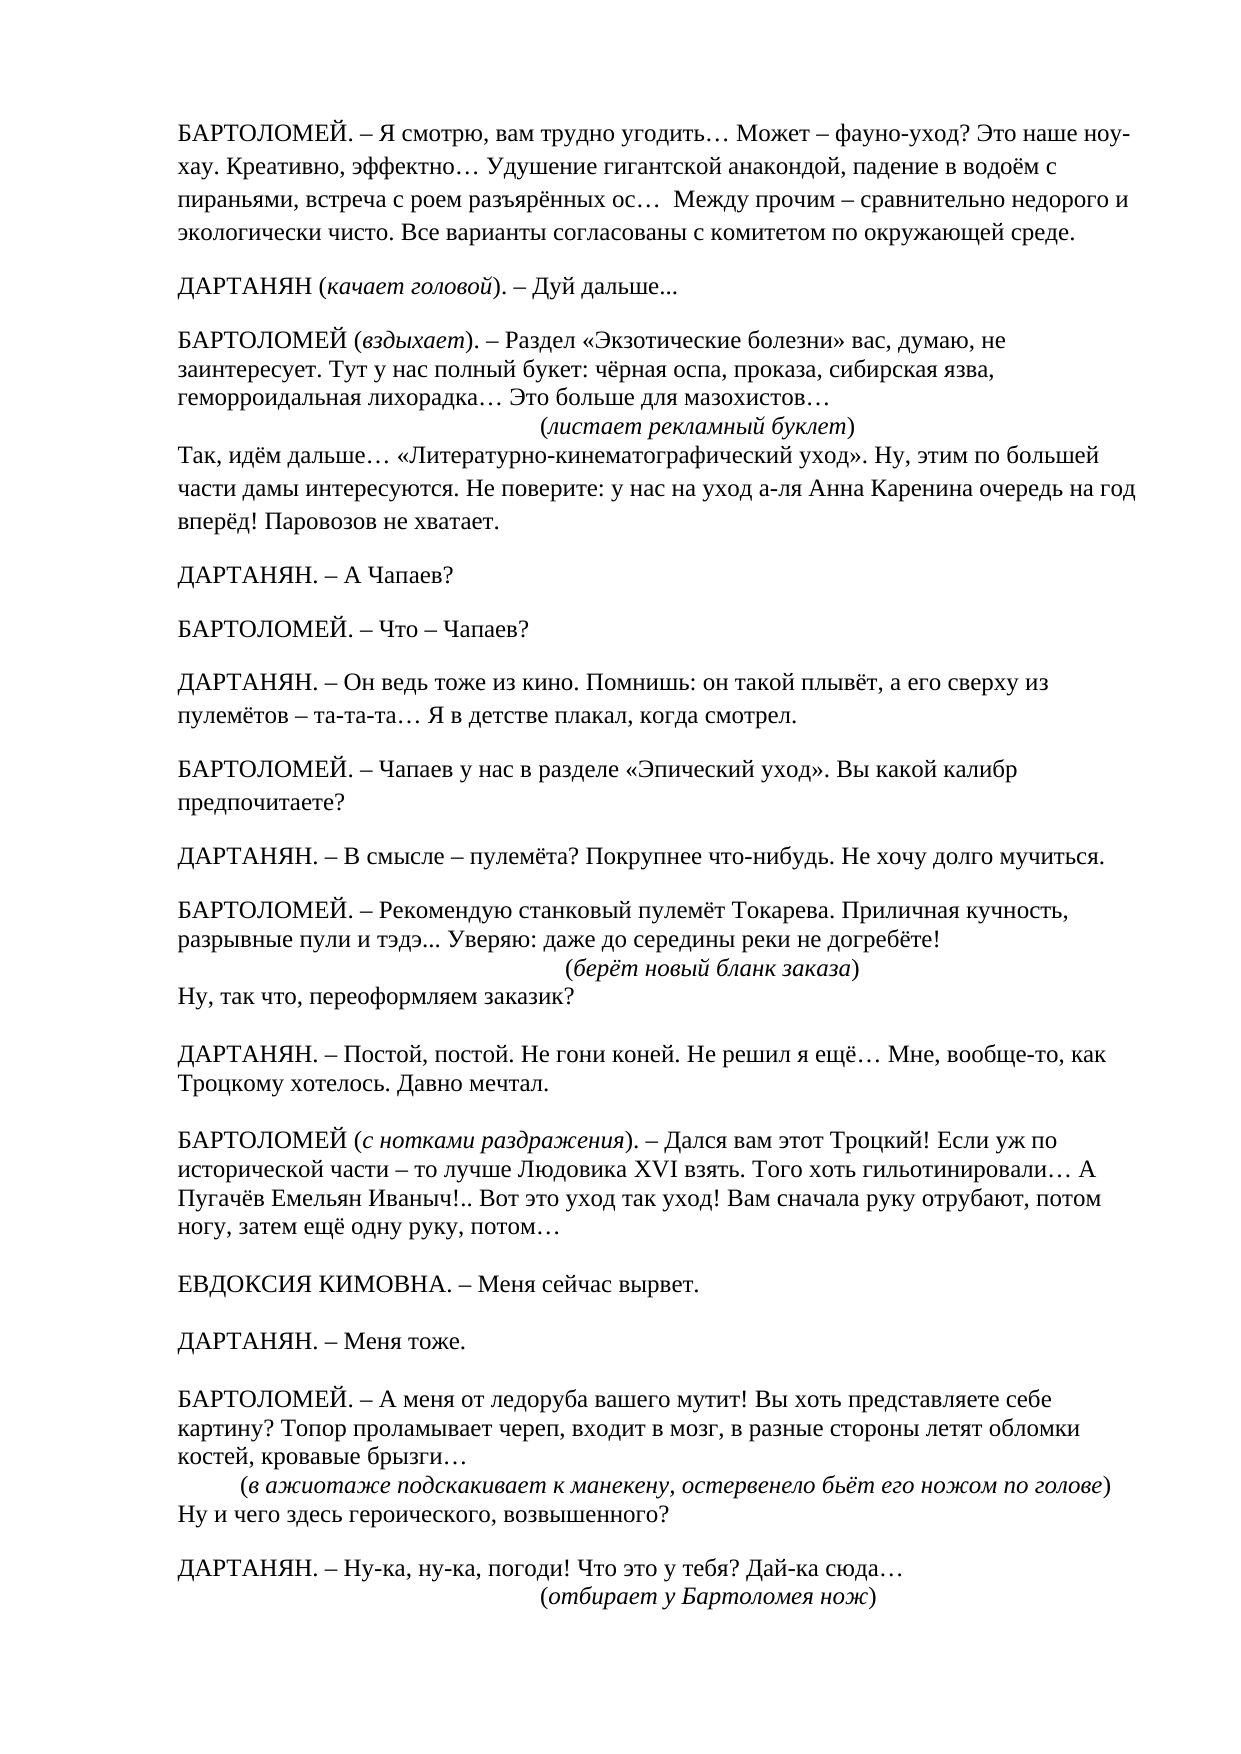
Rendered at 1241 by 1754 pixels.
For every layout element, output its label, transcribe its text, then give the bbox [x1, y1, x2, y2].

text БАРТОЛОМЕЙ. – А меня от ледоруба вашего мутит! Вы хоть представляете себе картину? Топор проламывает череп, входит в мозг, в разные стороны летят обломки костей, кровавые брызги… [177, 1384, 1152, 1470]
text ДАРТАНЯН. – Ну-ка, ну-ка, погоди! Что это у тебя? Дай-ка сюда… [177, 1553, 1152, 1581]
text ДАРТАНЯН. – В смысле – пулемёта? Покрупнее что-нибудь. Не хочу долго мучиться. [177, 841, 1152, 870]
text ДАРТАНЯН. – Он ведь тоже из кино. Помнишь: он такой плывёт, а его сверху из пулемётов – та-та-та… Я в детстве плакал, когда смотрел. [177, 667, 1152, 729]
text БАРТОЛОМЕЙ. – Рекомендую станковый пулемёт Токарева. Приличная кучность, разрывные пули и тэдэ... Уверяю: даже до середины реки не догребёте! [177, 895, 1152, 953]
text БАРТОЛОМЕЙ (вздыхает). – Раздел «Экзотические болезни» вас, думаю, не заинтересует. Тут у нас полный букет: чёрная оспа, проказа, сибирская язва, геморроидальная лихорадка… Это больше для мазохистов… [177, 325, 1152, 411]
text ДАРТАНЯН (качает головой). – Дуй дальше... [177, 271, 1152, 300]
text Ну, так что, переоформляем заказик? [177, 981, 1152, 1010]
text ДАРТАНЯН. – Меня тоже. [177, 1326, 1152, 1355]
text (листает рекламный буклет) [177, 411, 1152, 440]
text (в ажиотаже подскакивает к манекену, остервенело бьёт его ножом по голове) [177, 1470, 1152, 1499]
text ЕВДОКСИЯ КИМОВНА. – Меня сейчас вырвет. [177, 1269, 1152, 1298]
text БАРТОЛОМЕЙ. – Чапаев у нас в разделе «Эпический уход». Вы какой калибр предпочитаете? [177, 754, 1152, 816]
text (берёт новый бланк заказа) [177, 953, 1152, 981]
text (отбирает у Бартоломея нож) [177, 1581, 1152, 1610]
text ДАРТАНЯН. – А Чапаев? [177, 560, 1152, 588]
text БАРТОЛОМЕЙ. – Я смотрю, вам трудно угодить… Может – фауно-уход? Это наше ноу-хау. Креативно, эффектно… Удушение гигантской анакондой, падение в водоём с пираньями, встреча с роем разъярённых ос… Между прочим – сравнительно недорого и экологически чисто. Все варианты согласованы с комитетом по окружающей среде. [177, 118, 1152, 246]
text БАРТОЛОМЕЙ (с нотками раздражения). – Дался вам этот Троцкий! Если уж по исторической части – то лучше Людовика XVI взять. Того хоть гильотинировали… А Пугачёв Емельян Иваныч!.. Вот это уход так уход! Вам сначала руку отрубают, потом ногу, затем ещё одну руку, потом… [177, 1125, 1152, 1240]
text ДАРТАНЯН. – Постой, постой. Не гони коней. Не решил я ещё… Мне, вообще-то, как Троцкому хотелось. Давно мечтал. [177, 1039, 1152, 1096]
text Ну и чего здесь героического, возвышенного? [177, 1499, 1152, 1528]
text Так, идём дальше… «Литературно-кинематографический уход». Ну, этим по большей части дамы интересуются. Не поверите: у нас на уход а-ля Анна Каренина очередь на год вперёд! Паровозов не хватает. [177, 440, 1152, 535]
text БАРТОЛОМЕЙ. – Что – Чапаев? [177, 614, 1152, 642]
